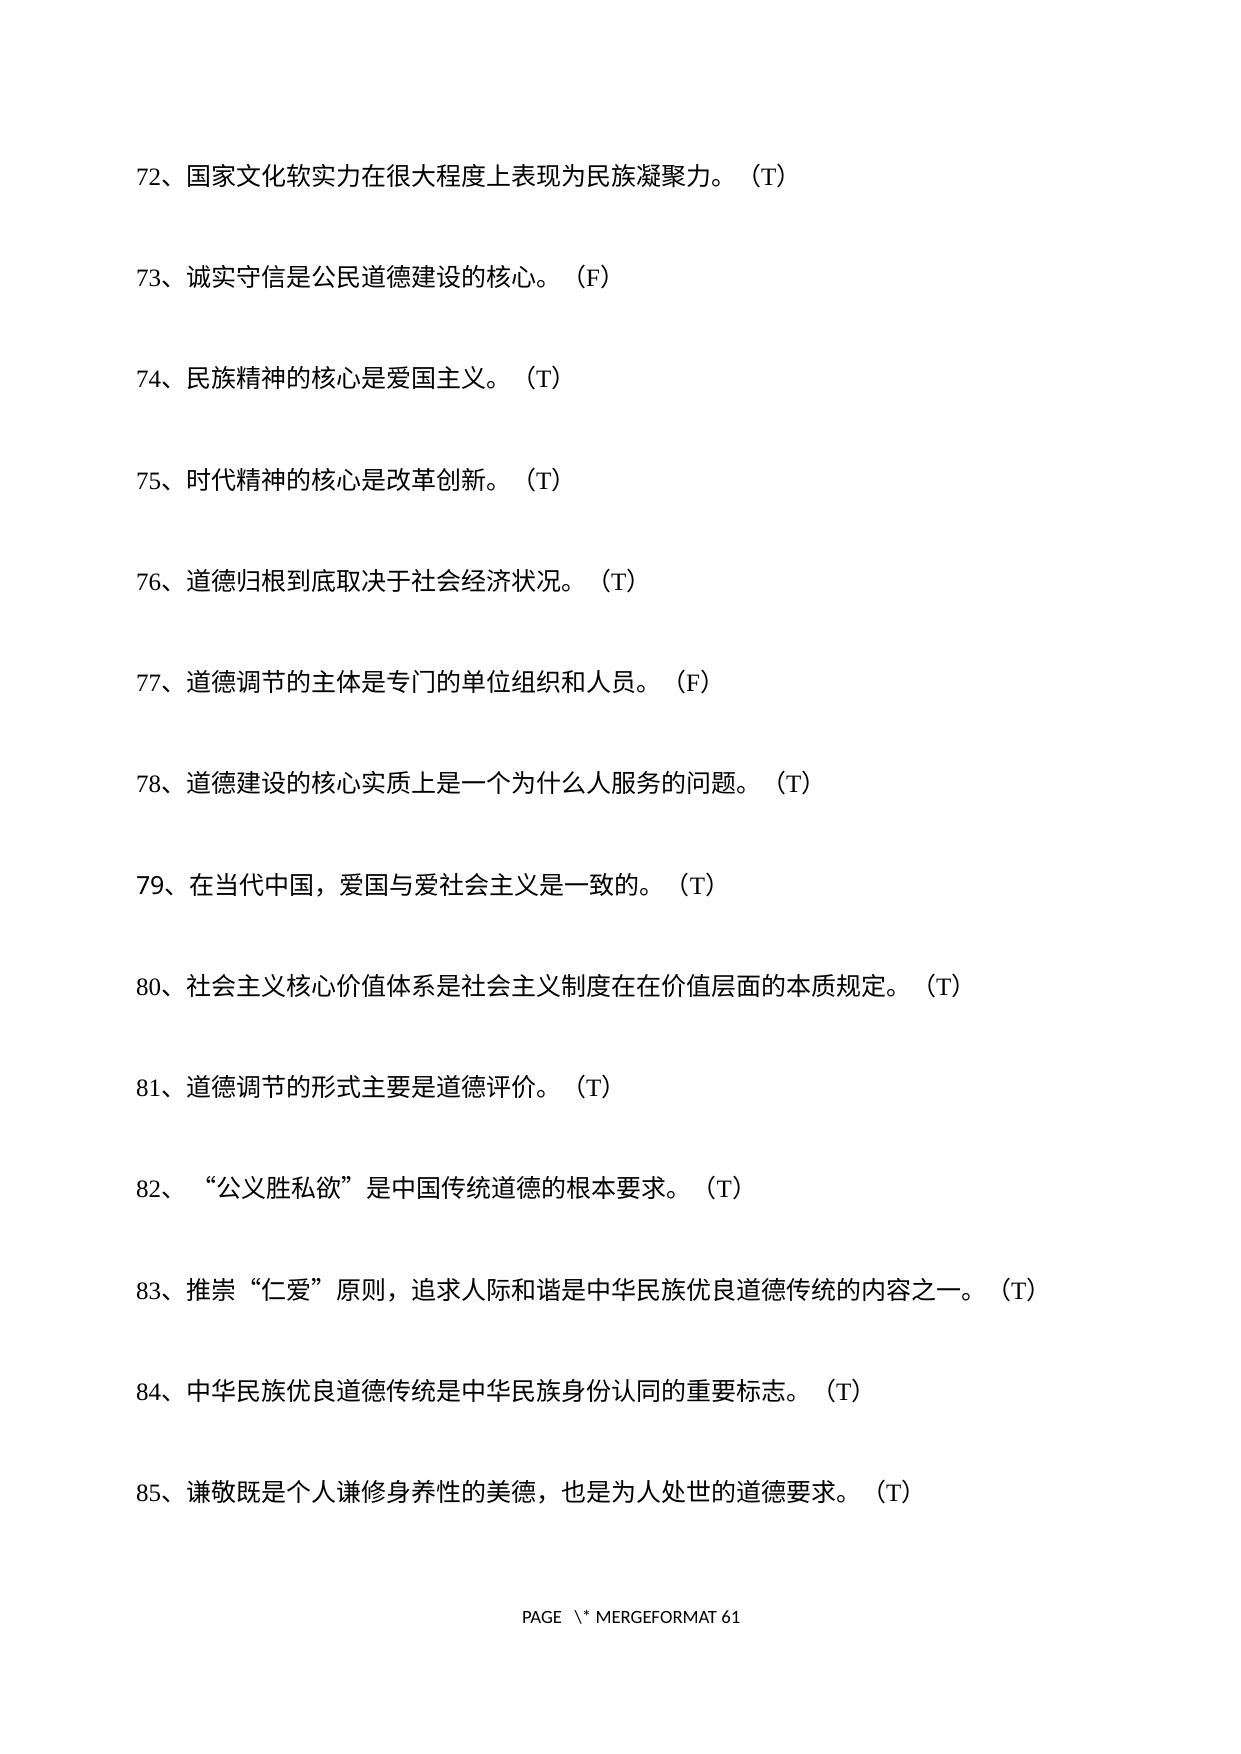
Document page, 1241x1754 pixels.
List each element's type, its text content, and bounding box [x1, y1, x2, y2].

text 73、诚实守信是公民道德建设的核心。（F） [136, 243, 1122, 308]
text 79、在当代中国，爱国与爱社会主义是一致的。（T） [136, 851, 1122, 916]
text 72、国家文化软实力在很大程度上表现为民族凝聚力。（T） [136, 142, 1122, 207]
text 83、推崇“仁爱”原则，追求人际和谐是中华民族优良道德传统的内容之一。（T） [136, 1256, 1122, 1321]
text 82、 “公义胜私欲”是中国传统道德的根本要求。（T） [136, 1154, 1122, 1219]
text 80、社会主义核心价值体系是社会主义制度在在价值层面的本质规定。（T） [136, 952, 1122, 1017]
text 78、道德建设的核心实质上是一个为什么人服务的问题。（T） [136, 749, 1122, 814]
text 84、中华民族优良道德传统是中华民族身份认同的重要标志。（T） [136, 1357, 1122, 1422]
text 85、谦敬既是个人谦修身养性的美德，也是为人处世的道德要求。（T） [136, 1458, 1122, 1523]
text 74、民族精神的核心是爱国主义。（T） [136, 344, 1122, 409]
text 75、时代精神的核心是改革创新。（T） [136, 446, 1122, 511]
text 81、道德调节的形式主要是道德评价。（T） [136, 1053, 1122, 1118]
text 77、道德调节的主体是专门的单位组织和人员。（F） [136, 648, 1122, 713]
text 76、道德归根到底取决于社会经济状况。（T） [136, 547, 1122, 612]
